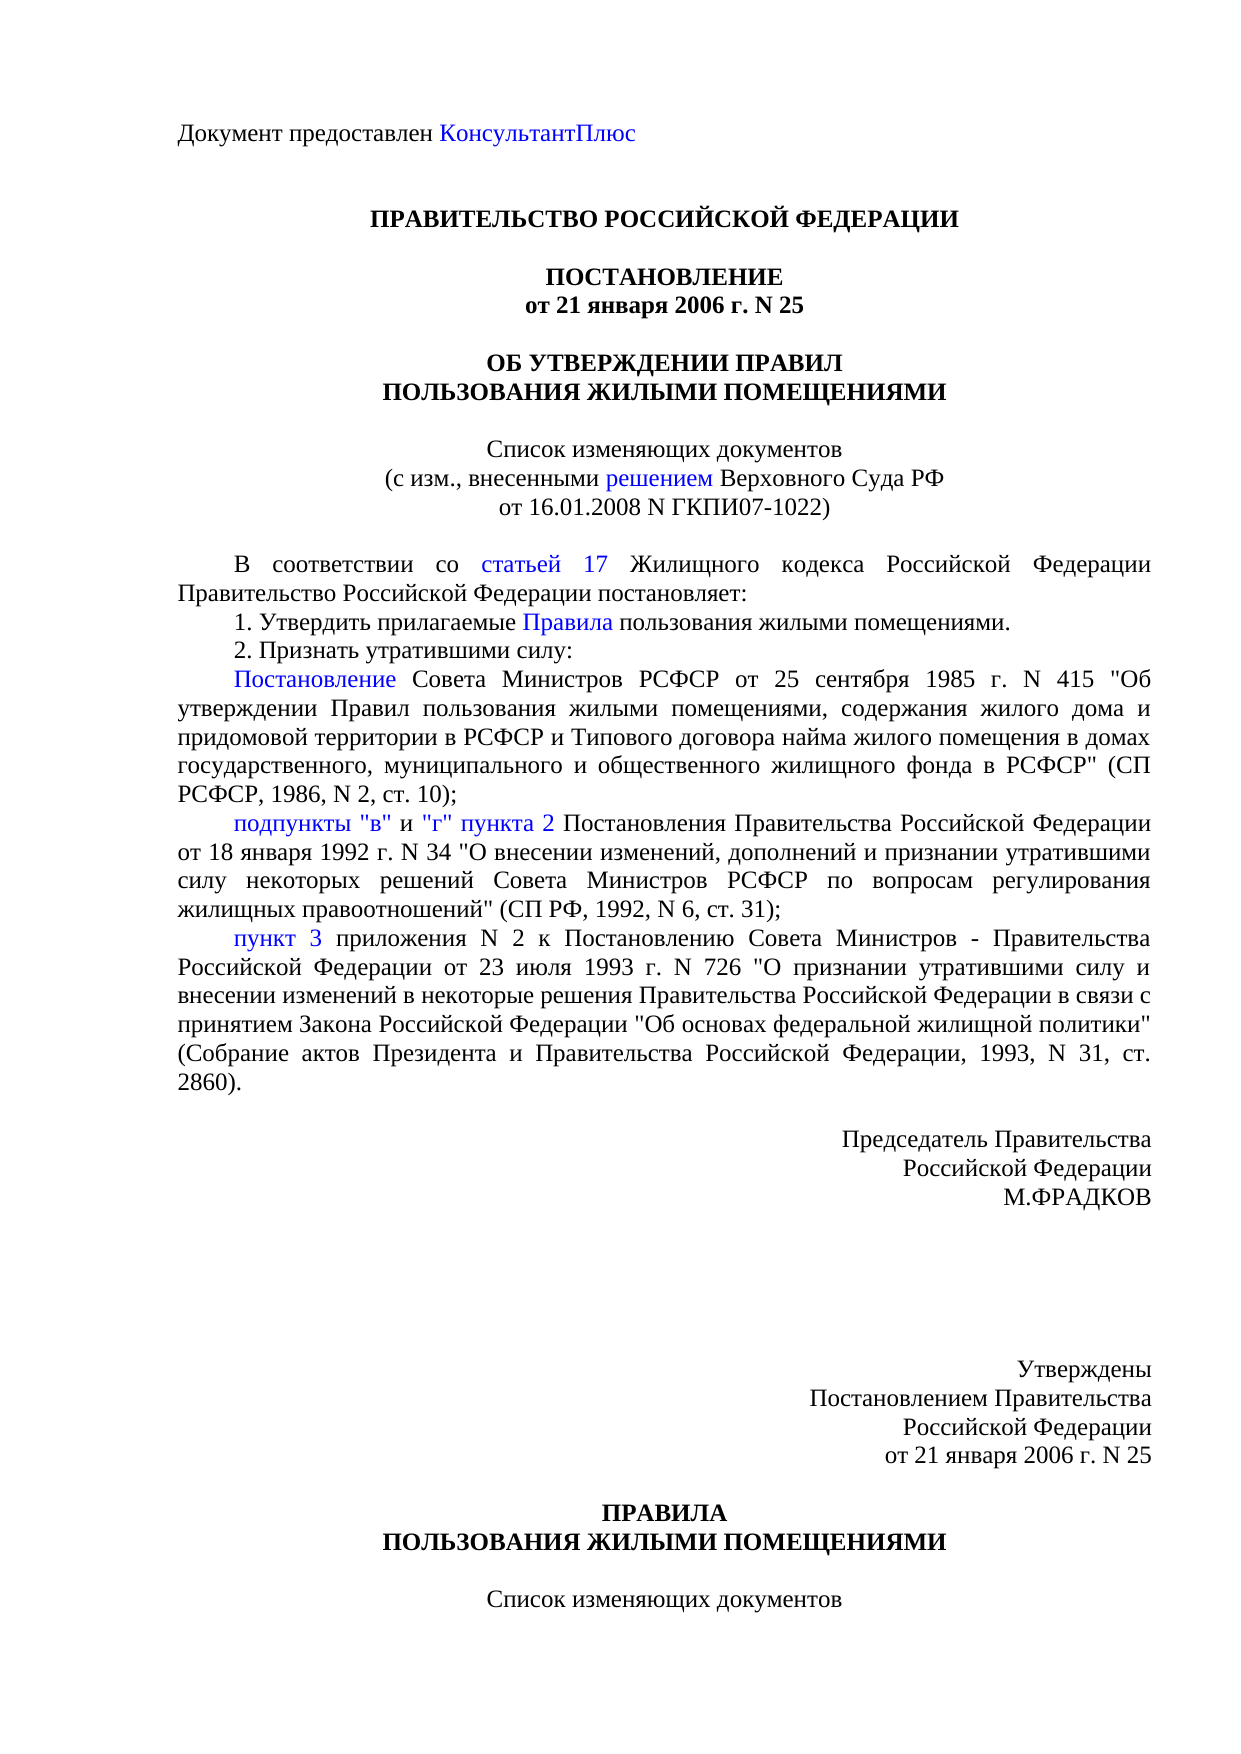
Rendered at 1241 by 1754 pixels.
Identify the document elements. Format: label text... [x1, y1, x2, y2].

text Постановлением Правительства [177, 1383, 1152, 1412]
text от 16.01.2008 N ГКПИ07-1022) [177, 492, 1152, 521]
text подпункты "в" и "г" пункта 2 Постановления Правительства Российской Федерации от 18 января 1992 г. N 34 "О внесении изменений, дополнений и признании утратившими силу некоторых решений Совета Министров РСФСР по вопросам регулирования жилищных правоотношений" (СП РФ, 1992, N 6, ст. 31); [177, 808, 1152, 923]
text 2. Признать утратившими силу: [177, 636, 1152, 664]
text ПОЛЬЗОВАНИЯ ЖИЛЫМИ ПОМЕЩЕНИЯМИ [177, 377, 1152, 406]
text М.ФРАДКОВ [177, 1182, 1152, 1211]
text Постановление Совета Министров РСФСР от 25 сентября 1985 г. N 415 "Об утверждении Правил пользования жилыми помещениями, содержания жилого дома и придомовой территории в РСФСР и Типового договора найма жилого помещения в домах государственного, муниципального и общественного жилищного фонда в РСФСР" (СП РСФСР, 1986, N 2, ст. 10); [177, 664, 1152, 808]
text Российской Федерации [177, 1153, 1152, 1182]
text от 21 января 2006 г. N 25 [177, 1441, 1152, 1469]
text ПОСТАНОВЛЕНИЕ [177, 262, 1152, 291]
text В соответствии со статьей 17 Жилищного кодекса Российской Федерации Правительство Российской Федерации постановляет: [177, 549, 1152, 607]
text Документ предоставлен КонсультантПлюс [177, 118, 1152, 176]
text ОБ УТВЕРЖДЕНИИ ПРАВИЛ [177, 348, 1152, 377]
text пункт 3 приложения N 2 к Постановлению Совета Министров - Правительства Российской Федерации от 23 июля 1993 г. N 726 "О признании утратившими силу и внесении изменений в некоторые решения Правительства Российской Федерации в связи с принятием Закона Российской Федерации "Об основах федеральной жилищной политики" (Собрание актов Президента и Правительства Российской Федерации, 1993, N 31, ст. 2860). [177, 923, 1152, 1096]
text Утверждены [177, 1354, 1152, 1383]
text Список изменяющих документов [177, 434, 1152, 463]
text Российской Федерации [177, 1412, 1152, 1441]
text 1. Утвердить прилагаемые Правила пользования жилыми помещениями. [177, 607, 1152, 636]
text Председатель Правительства [177, 1124, 1152, 1153]
text (с изм., внесенными решением Верховного Суда РФ [177, 463, 1152, 492]
text от 21 января 2006 г. N 25 [177, 291, 1152, 319]
text ПРАВИТЕЛЬСТВО РОССИЙСКОЙ ФЕДЕРАЦИИ [177, 204, 1152, 233]
text Список изменяющих документов [177, 1584, 1152, 1613]
text ПРАВИЛА [177, 1498, 1152, 1527]
text ПОЛЬЗОВАНИЯ ЖИЛЫМИ ПОМЕЩЕНИЯМИ [177, 1527, 1152, 1556]
